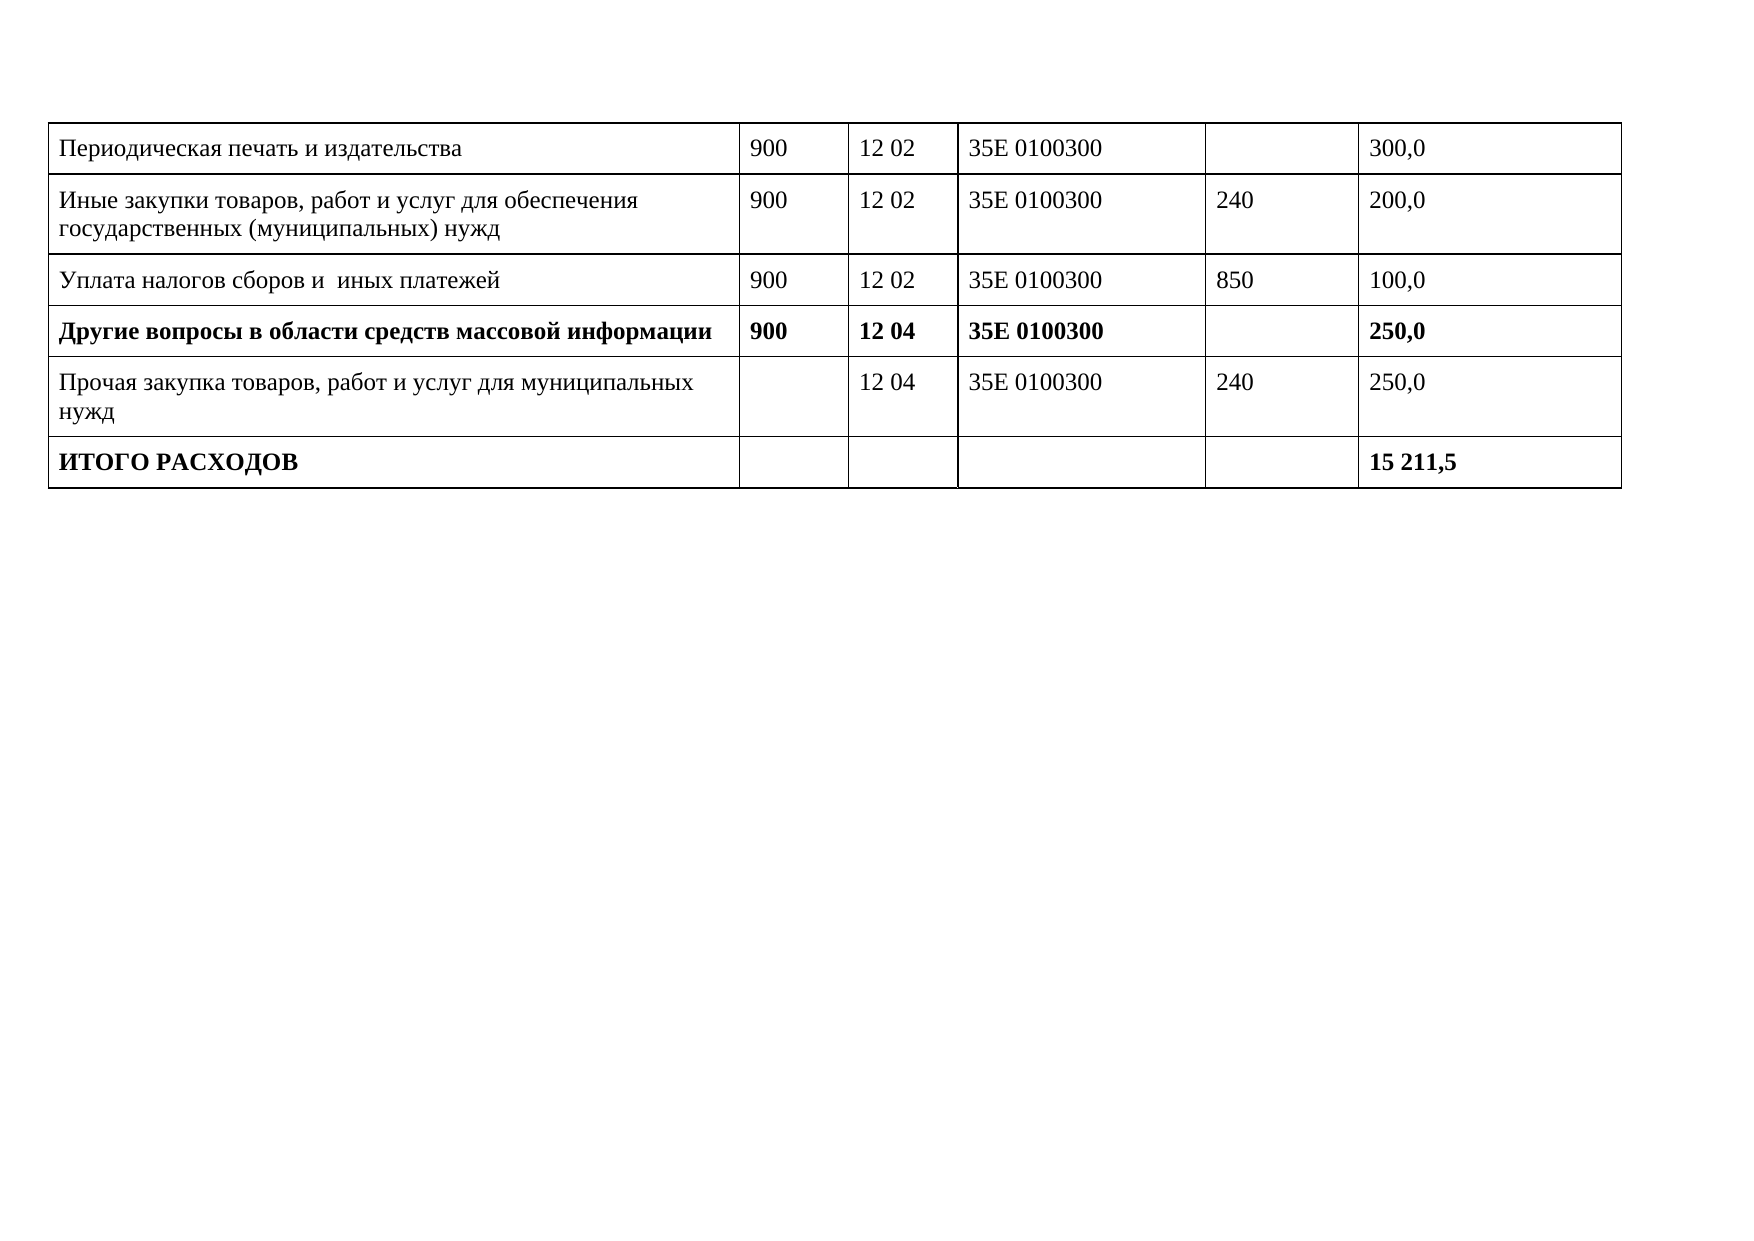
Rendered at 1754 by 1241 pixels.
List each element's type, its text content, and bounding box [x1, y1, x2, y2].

table_cell 12 04 [849, 357, 957, 436]
table_cell [1206, 437, 1358, 487]
table_cell [1206, 124, 1358, 173]
table_cell 200,0 [1359, 175, 1621, 253]
table_cell Периодическая печать и издательства [49, 124, 739, 173]
table_cell 35Е 0100300 [959, 124, 1205, 173]
table_cell [959, 437, 1205, 487]
table_cell 300,0 [1359, 124, 1621, 173]
table_cell [1206, 306, 1358, 356]
table_cell 900 [740, 306, 848, 356]
table_cell 240 [1206, 357, 1358, 436]
table_cell 250,0 [1359, 306, 1621, 356]
table_cell [740, 357, 848, 436]
table_cell 35Е 0100300 [959, 255, 1205, 304]
table_cell 100,0 [1359, 255, 1621, 304]
table_cell Прочая закупка товаров, работ и услуг для муниципальных нужд [49, 357, 739, 436]
table_cell ИТОГО РАСХОДОВ [49, 437, 739, 487]
table_cell [849, 437, 957, 487]
table_cell 850 [1206, 255, 1358, 304]
table_cell Уплата налогов сборов и иных платежей [49, 255, 739, 304]
table_cell 35Е 0100300 [959, 357, 1205, 436]
table_cell Иные закупки товаров, работ и услуг для обеспечения государственных (муниципальных) нужд [49, 175, 739, 253]
table_cell Другие вопросы в области средств массовой информации [49, 306, 739, 356]
table_cell 250,0 [1359, 357, 1621, 436]
table_cell 240 [1206, 175, 1358, 253]
table_cell 12 02 [849, 175, 957, 253]
table_cell 35Е 0100300 [959, 306, 1205, 356]
table_cell [740, 437, 848, 487]
table_cell 35Е 0100300 [959, 175, 1205, 253]
table_cell 15 211,5 [1359, 437, 1621, 487]
table_cell 900 [740, 175, 848, 253]
table_cell 900 [740, 124, 848, 173]
table_cell 12 02 [849, 124, 957, 173]
table_cell 900 [740, 255, 848, 304]
table_cell 12 04 [849, 306, 957, 356]
table_cell 12 02 [849, 255, 957, 304]
